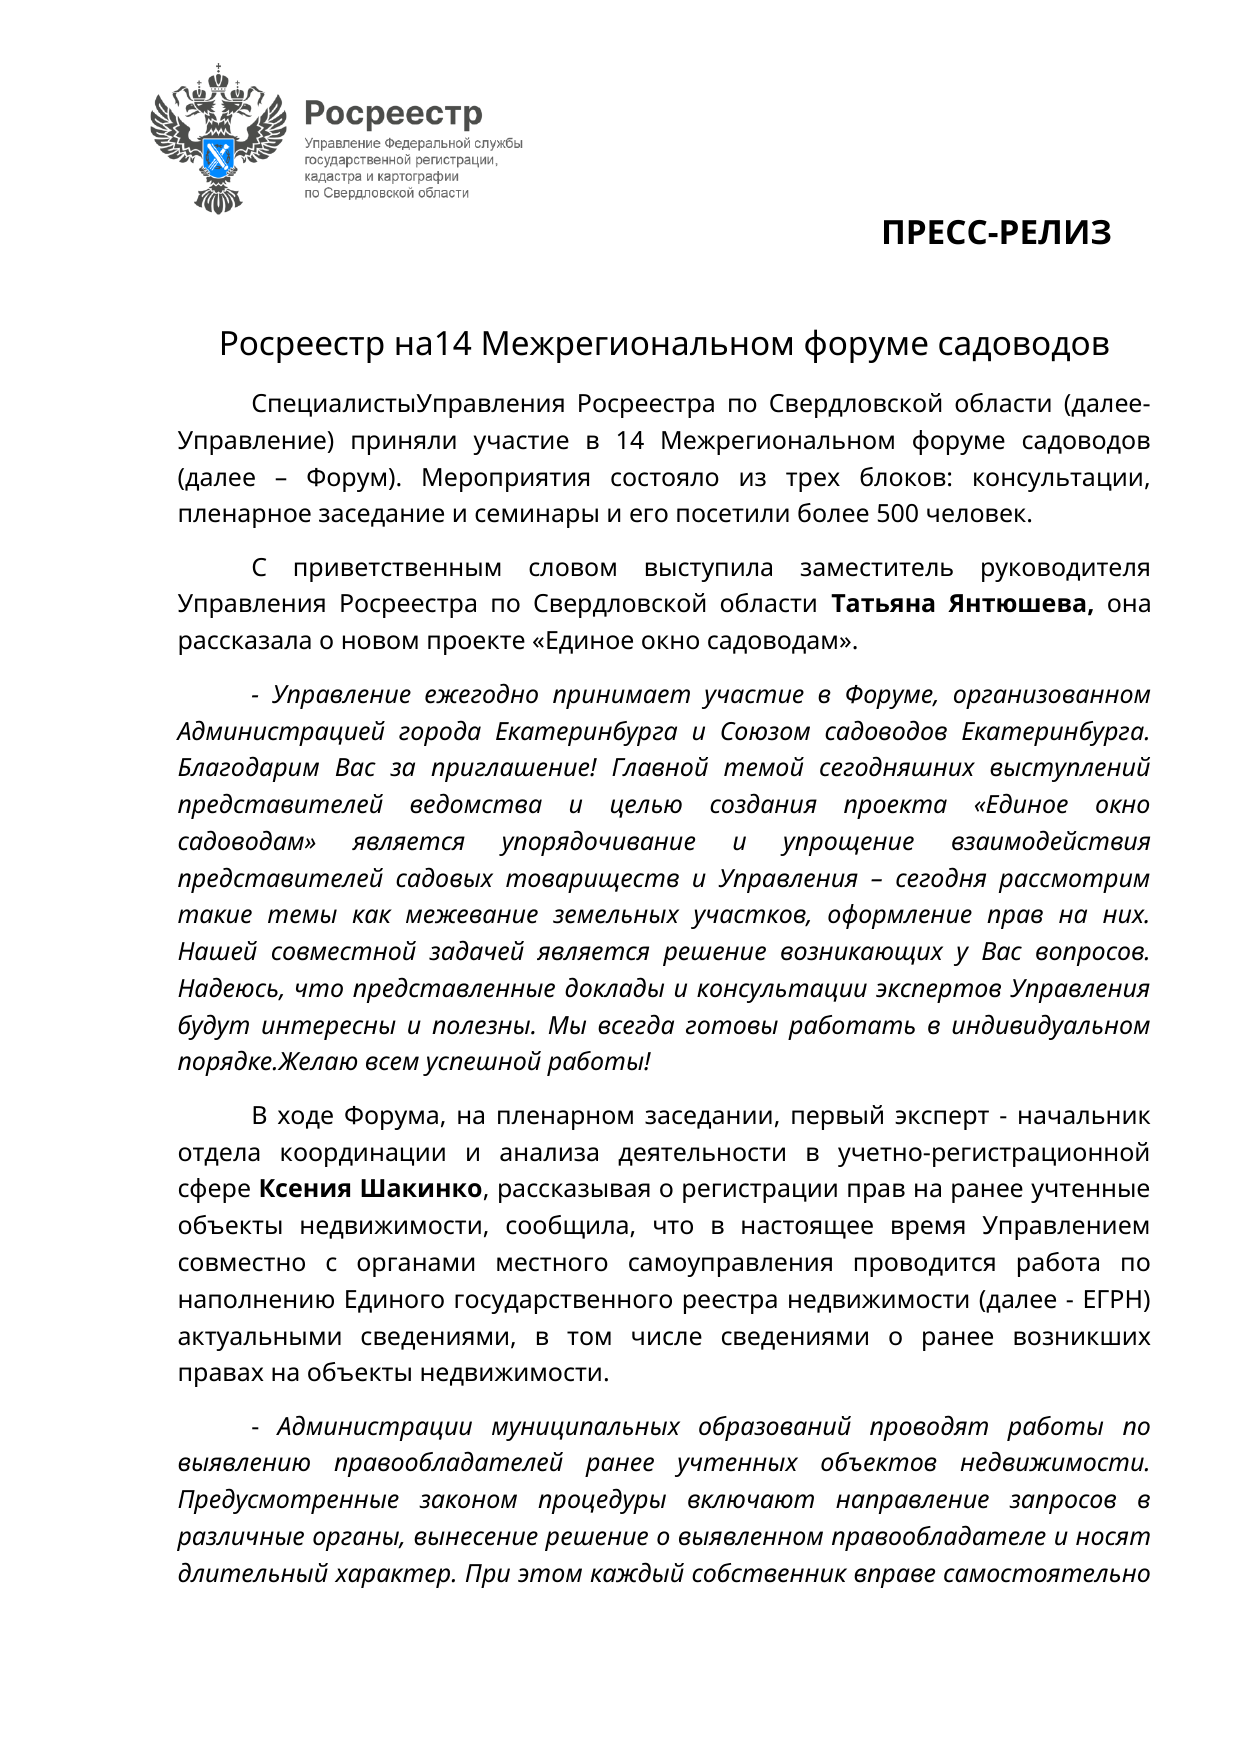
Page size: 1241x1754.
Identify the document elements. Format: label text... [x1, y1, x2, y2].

text Росреестр на14 Межрегиональном форуме садоводов [177, 320, 1152, 365]
text ПРЕСС-РЕЛИЗ [767, 209, 1152, 254]
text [177, 1408, 1152, 1589]
picture [150, 63, 593, 225]
text - Управление ежегодно принимает участие в Форуме, организованном Администрацией города Екатеринбурга и Союзом садоводов Екатеринбурга. Благодарим Вас за приглашение! Главной темой сегодняшних выступлений представителей ведомства и целью создания проекта «Единое окно садоводам» является упорядочивание и упрощение взаимодействия представителей садовых товариществ и Управления – сегодня рассмотрим такие темы как межевание земельных участков, оформление прав на них. Нашей совместной задачей является решение возникающих у Вас вопросов. Надеюсь, что представленные доклады и консультации экспертов Управления будут интересны и полезны. Мы всегда готовы работать в индивидуальном порядке.Желаю всем успешной работы! [177, 676, 1152, 1078]
text СпециалистыУправления Росреестра по Свердловской области (далее-Управление) приняли участие в 14 Межрегиональном форуме садоводов (далее – Форум). Мероприятия состояло из трех блоков: консультации, пленарное заседание и семинары и его посетили более 500 человек. [177, 386, 1152, 530]
text С приветственным словом выступила заместитель руководителя Управления Росреестра по Свердловской области Татьяна Янтюшева, она рассказала о новом проекте «Единое окно садоводам». [177, 549, 1152, 657]
text В ходе Форума, на пленарном заседании, первый эксперт - начальник отдела координации и анализа деятельности в учетно-регистрационной сфере Ксения Шакинко, рассказывая о регистрации прав на ранее учтенные объекты недвижимости, сообщила, что в настоящее время Управлением совместно с органами местного самоуправления проводится работа по наполнению Единого государственного реестра недвижимости (далее - ЕГРН) актуальными сведениями, в том числе сведениями о ранее возникших правах на объекты недвижимости. [177, 1097, 1152, 1389]
